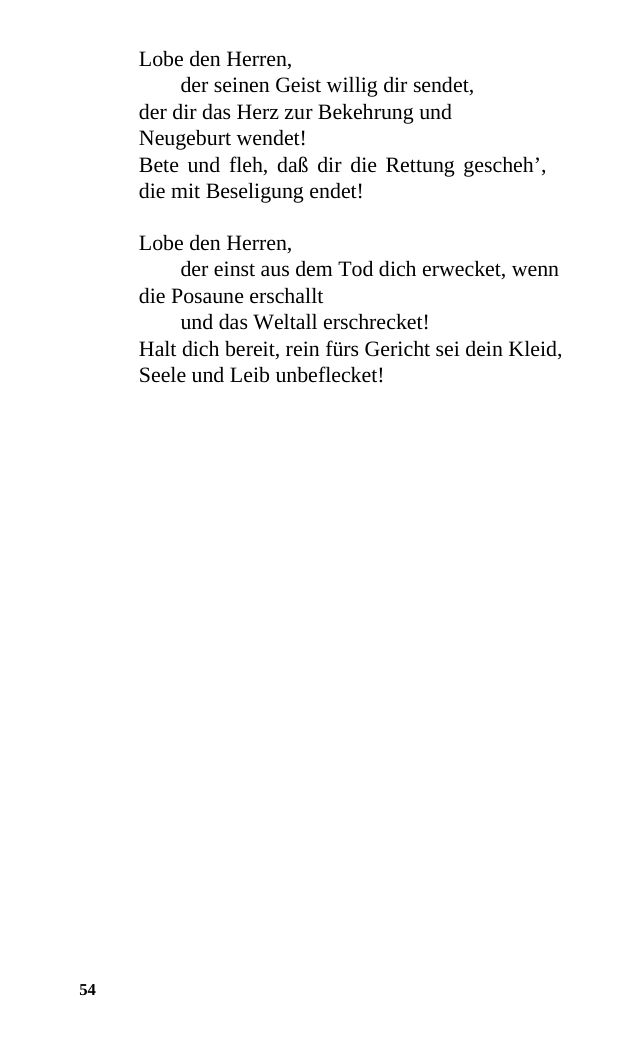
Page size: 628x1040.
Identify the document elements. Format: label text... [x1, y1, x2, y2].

text und das Weltall erschrecket! [139, 308, 568, 335]
text 54 [79, 982, 96, 999]
text Halt dich bereit, rein fürs Gericht sei dein Kleid, [139, 335, 568, 361]
text Lobe den Herren, [139, 229, 568, 256]
text Lobe den Herren, [139, 45, 568, 72]
text der einst aus dem Tod dich erwecket, wenn die Posaune erschallt [139, 256, 568, 308]
text der seinen Geist willig dir sendet, der dir das Herz zur Bekehrung und Neugeburt wendet! [139, 72, 489, 151]
text Bete und fleh, daß dir die Rettung gescheh’, die mit Beseligung endet! [139, 151, 547, 204]
text Seele und Leib unbeflecket! [139, 361, 568, 388]
